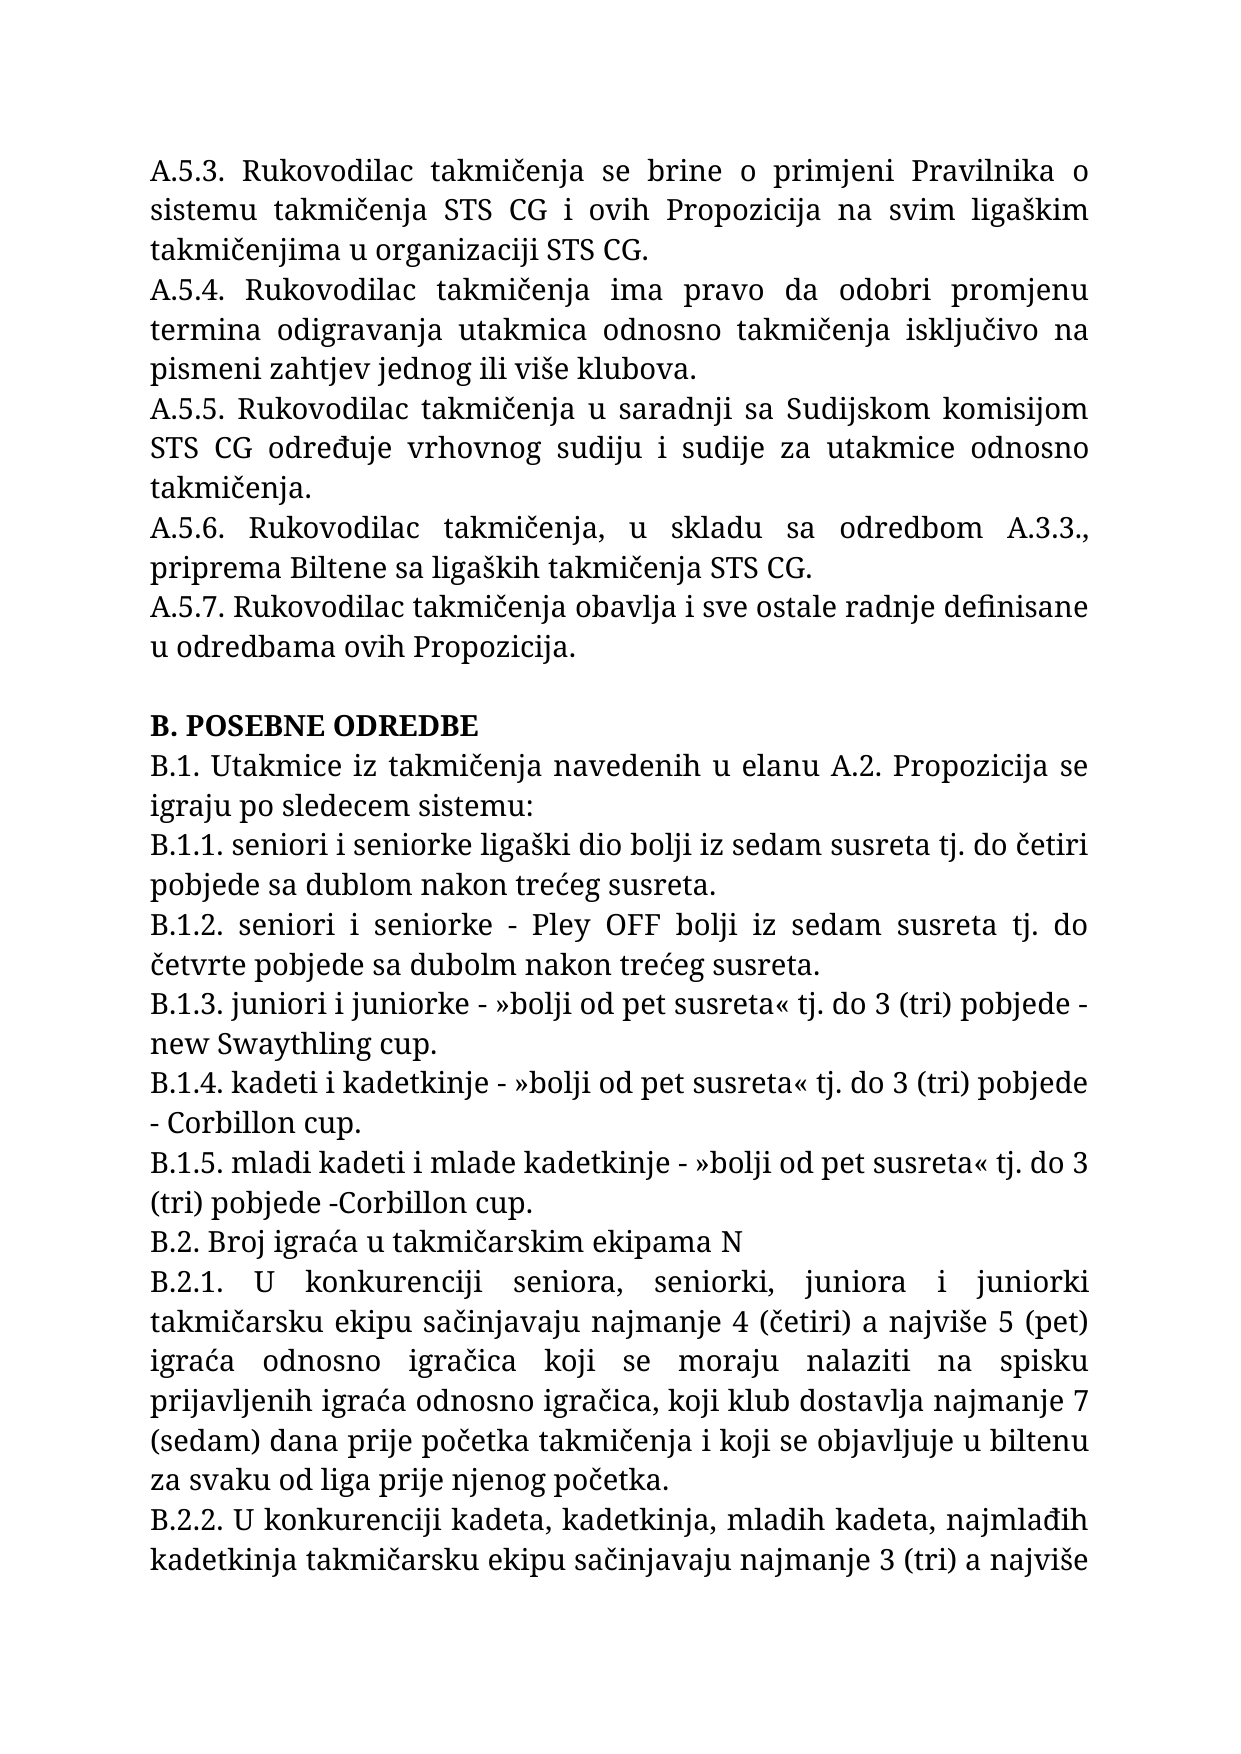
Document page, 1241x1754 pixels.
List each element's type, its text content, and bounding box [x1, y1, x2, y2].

text A.5.4. Rukovodilac takmičenja ima pravo da odobri promjenu termina odigravanja utakmica odnosno takmičenja isključivo na pismeni zahtjev jednog ili više klubova. [150, 269, 1090, 388]
text B.2.1. U konkurenciji seniora, seniorki, juniora i juniorki takmičarsku ekipu sačinjavaju najmanje 4 (četiri) a najviše 5 (pet) igraća odnosno igračica koji se moraju nalaziti na spisku prijavljenih igraća odnosno igračica, koji klub dostavlja najmanje 7 (sedam) dana prije početka takmičenja i koji se objavljuje u biltenu za svaku od liga prije njenog početka. [150, 1261, 1090, 1499]
text B.1.1. seniori i seniorke ligaški dio bolji iz sedam susreta tj. do četiri pobjede sa dublom nakon trećeg susreta. [150, 825, 1090, 904]
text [150, 1499, 1090, 1579]
text B.1.3. juniori i juniorke - »bolji od pet susreta« tj. do 3 (tri) pobjede - new Swaythling cup. [150, 983, 1090, 1063]
text B. POSEBNE ODREDBE [150, 706, 1090, 745]
text B.1. Utakmice iz takmičenja navedenih u elanu A.2. Propozicija se igraju po sledecem sistemu: [150, 745, 1090, 825]
text B.1.5. mladi kadeti i mlade kadetkinje - »bolji od pet susreta« tj. do 3 (tri) pobjede -Corbillon cup. [150, 1142, 1090, 1222]
text B.1.2. seniori i seniorke - Pley OFF bolji iz sedam susreta tj. do četvrte pobjede sa dubolm nakon trećeg susreta. [150, 904, 1090, 983]
text A.5.7. Rukovodilac takmičenja obavlja i sve ostale radnje definisane u odredbama ovih Propozicija. [150, 587, 1090, 666]
text B.1.4. kadeti i kadetkinje - »bolji od pet susreta« tj. do 3 (tri) pobjede - Corbillon cup. [150, 1063, 1090, 1142]
text B.2. Broj igraća u takmičarskim ekipama N [150, 1222, 1090, 1261]
text A.5.5. Rukovodilac takmičenja u saradnji sa Sudijskom komisijom STS CG određuje vrhovnog sudiju i sudije za utakmice odnosno takmičenja. [150, 388, 1090, 507]
text A.5.6. Rukovodilac takmičenja, u skladu sa odredbom A.3.3., priprema Biltene sa ligaških takmičenja STS CG. [150, 507, 1090, 587]
text A.5.3. Rukovodilac takmičenja se brine o primjeni Pravilnika o sistemu takmičenja STS CG i ovih Propozicija na svim ligaškim takmičenjima u organizaciji STS CG. [150, 150, 1090, 269]
